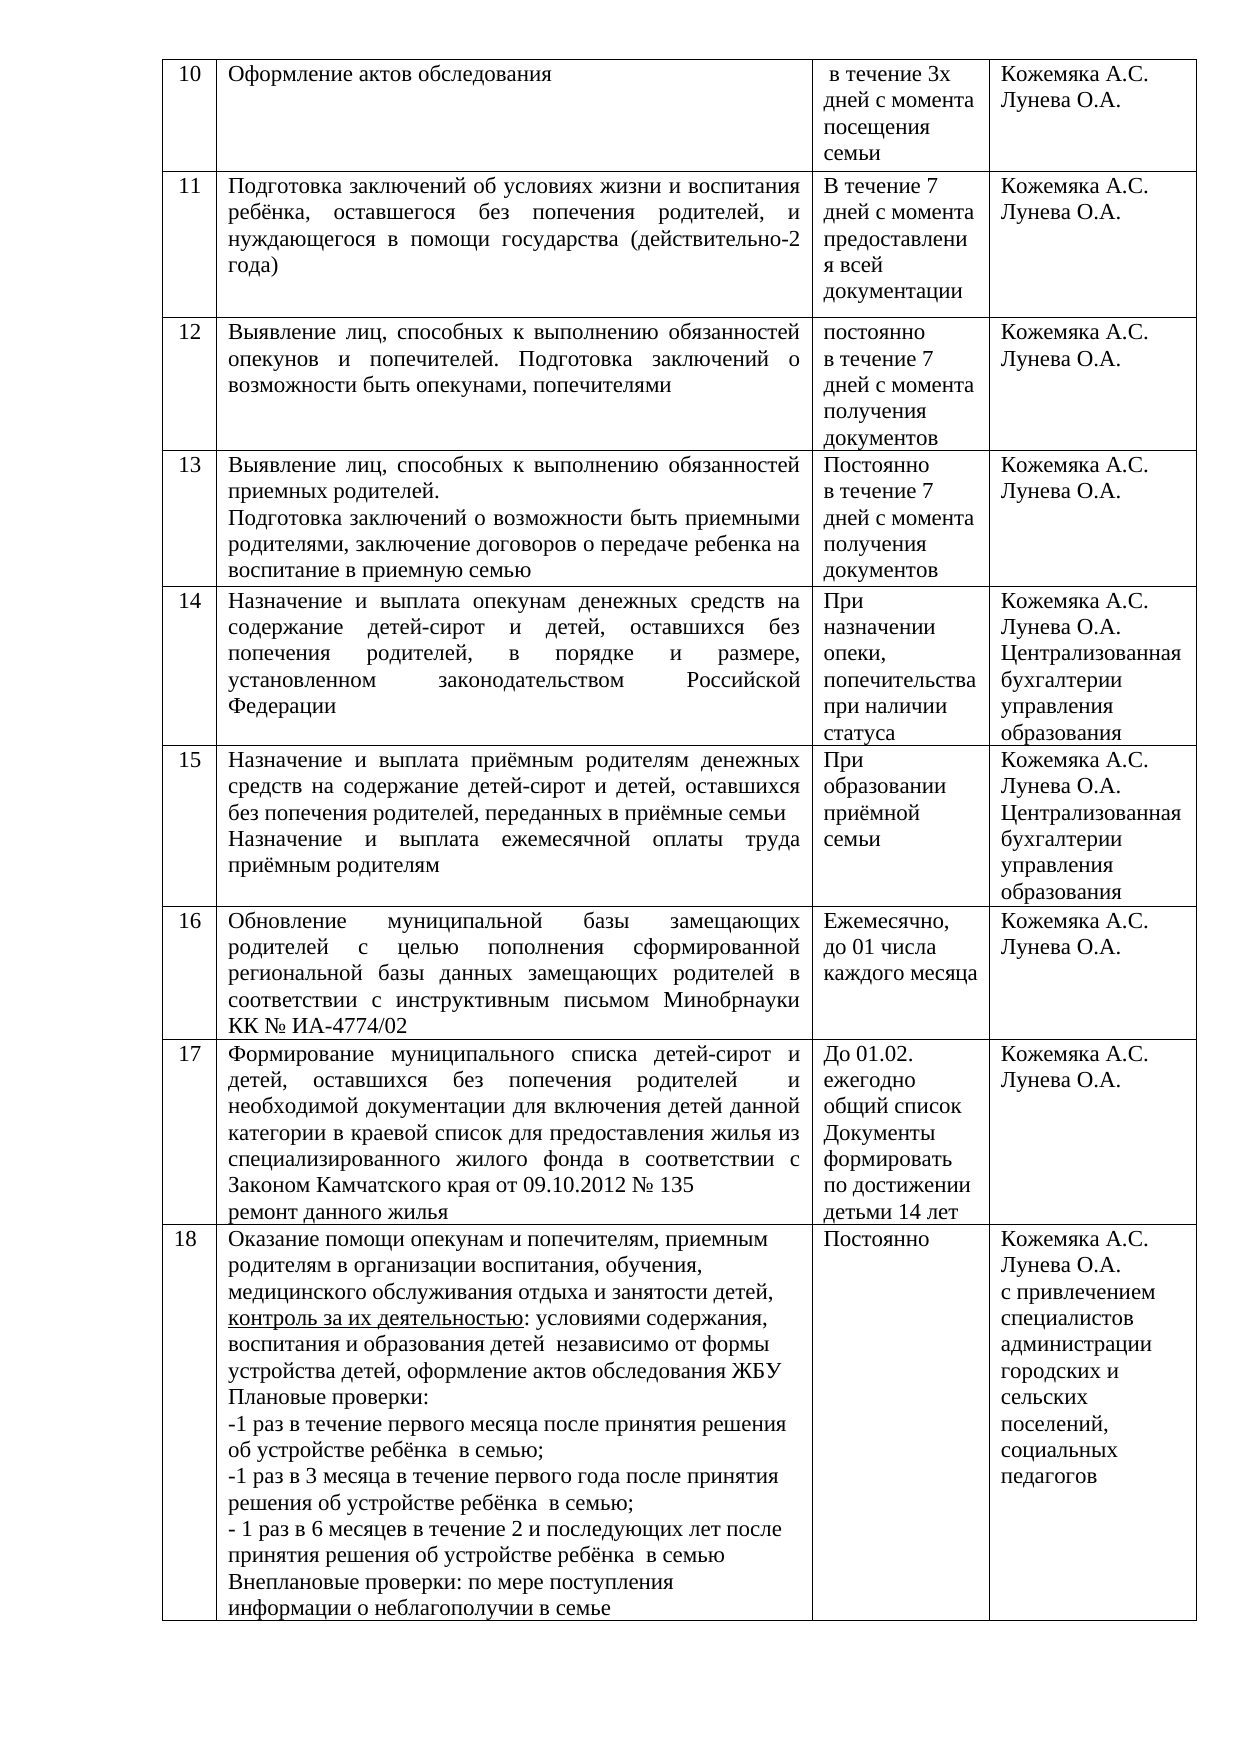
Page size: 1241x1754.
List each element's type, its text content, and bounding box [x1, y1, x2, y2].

table_cell 14 [163, 587, 216, 745]
table_cell Кожемяка А.С. Лунева О.А. [990, 172, 1196, 317]
table_cell Кожемяка А.С. Лунева О.А. Централизованная бухгалтерии управления образования [990, 746, 1196, 906]
table_cell 13 [163, 451, 216, 586]
table_cell Выявление лиц, способных к выполнению обязанностей приемных родителей. Подготовка заключений о возможности быть приемными родителями, заключение договоров о передаче ребенка на воспитание в приемную семью [217, 451, 812, 586]
table_cell 18 [163, 1225, 216, 1620]
table_cell Кожемяка А.С. Лунева О.А. [990, 318, 1196, 450]
table_cell 15 [163, 746, 216, 906]
table_cell Кожемяка А.С. Лунева О.А. Централизованная бухгалтерии управления образования [990, 587, 1196, 745]
table_cell Постоянно в течение 7 дней с момента получения документов [813, 451, 989, 586]
table_cell постоянно в течение 7 дней с момента получения документов [813, 318, 989, 450]
table_cell Подготовка заключений об условиях жизни и воспитания ребёнка, оставшегося без попечения родителей, и нуждающегося в помощи государства (действительно-2 года) [217, 172, 812, 317]
table_cell 12 [163, 318, 216, 450]
table_cell В течение 7 дней с момента предоставления всей документации [813, 172, 989, 317]
table_cell Оформление актов обследования [217, 60, 812, 171]
table_cell При назначении опеки, попечительства при наличии статуса [813, 587, 989, 745]
table_cell Кожемяка А.С. Лунева О.А. [990, 451, 1196, 586]
table_cell Оказание помощи опекунам и попечителям, приемным родителям в организации воспитания, обучения, медицинского обслуживания отдыха и занятости детей, контроль за их деятельностью: условиями содержания, воспитания и образования детей независимо от формы устройства детей, оформление актов обследования ЖБУ Плановые проверки: -1 раз в течение первого месяца после принятия решения об устройстве ребёнка в семью; -1 раз в 3 месяца в течение первого года после принятия решения об устройстве ребёнка в семью; - 1 раз в 6 месяцев в течение 2 и последующих лет после принятия решения об устройстве ребёнка в семью Внеплановые проверки: по мере поступления информации о неблагополучии в семье [217, 1225, 812, 1620]
table_cell Формирование муниципального списка детей-сирот и детей, оставшихся без попечения родителей и необходимой документации для включения детей данной категории в краевой список для предоставления жилья из специализированного жилого фонда в соответствии с Законом Камчатского края от 09.10.2012 № 135 ремонт данного жилья [217, 1040, 812, 1224]
table_cell 11 [163, 172, 216, 317]
table_cell 17 [163, 1040, 216, 1224]
table_cell Кожемяка А.С. Лунева О.А. [990, 60, 1196, 171]
table_cell Назначение и выплата опекунам денежных средств на содержание детей-сирот и детей, оставшихся без попечения родителей, в порядке и размере, установленном законодательством Российской Федерации [217, 587, 812, 745]
table_cell Ежемесячно, до 01 числа каждого месяца [813, 907, 989, 1038]
table_cell 16 [163, 907, 216, 1038]
table_cell До 01.02. ежегодно общий список Документы формировать по достижении детьми 14 лет [813, 1040, 989, 1224]
table_cell Кожемяка А.С. Лунева О.А. [990, 907, 1196, 1038]
table_cell Постоянно [813, 1225, 989, 1620]
table_cell При образовании приёмной семьи [813, 746, 989, 906]
table_cell Обновление муниципальной базы замещающих родителей с целью пополнения сформированной региональной базы данных замещающих родителей в соответствии с инструктивным письмом Минобрнауки КК № ИА-4774/02 [217, 907, 812, 1038]
table_cell Выявление лиц, способных к выполнению обязанностей опекунов и попечителей. Подготовка заключений о возможности быть опекунами, попечителями [217, 318, 812, 450]
table_cell Кожемяка А.С. Лунева О.А. [990, 1040, 1196, 1224]
table_cell Назначение и выплата приёмным родителям денежных средств на содержание детей-сирот и детей, оставшихся без попечения родителей, переданных в приёмные семьи Назначение и выплата ежемесячной оплаты труда приёмным родителям [217, 746, 812, 906]
table_cell Кожемяка А.С. Лунева О.А. с привлечением специалистов администрации городских и сельских поселений, социальных педагогов [990, 1225, 1196, 1620]
table_cell 10 [163, 60, 216, 171]
table_cell в течение 3х дней с момента посещения семьи [813, 60, 989, 171]
